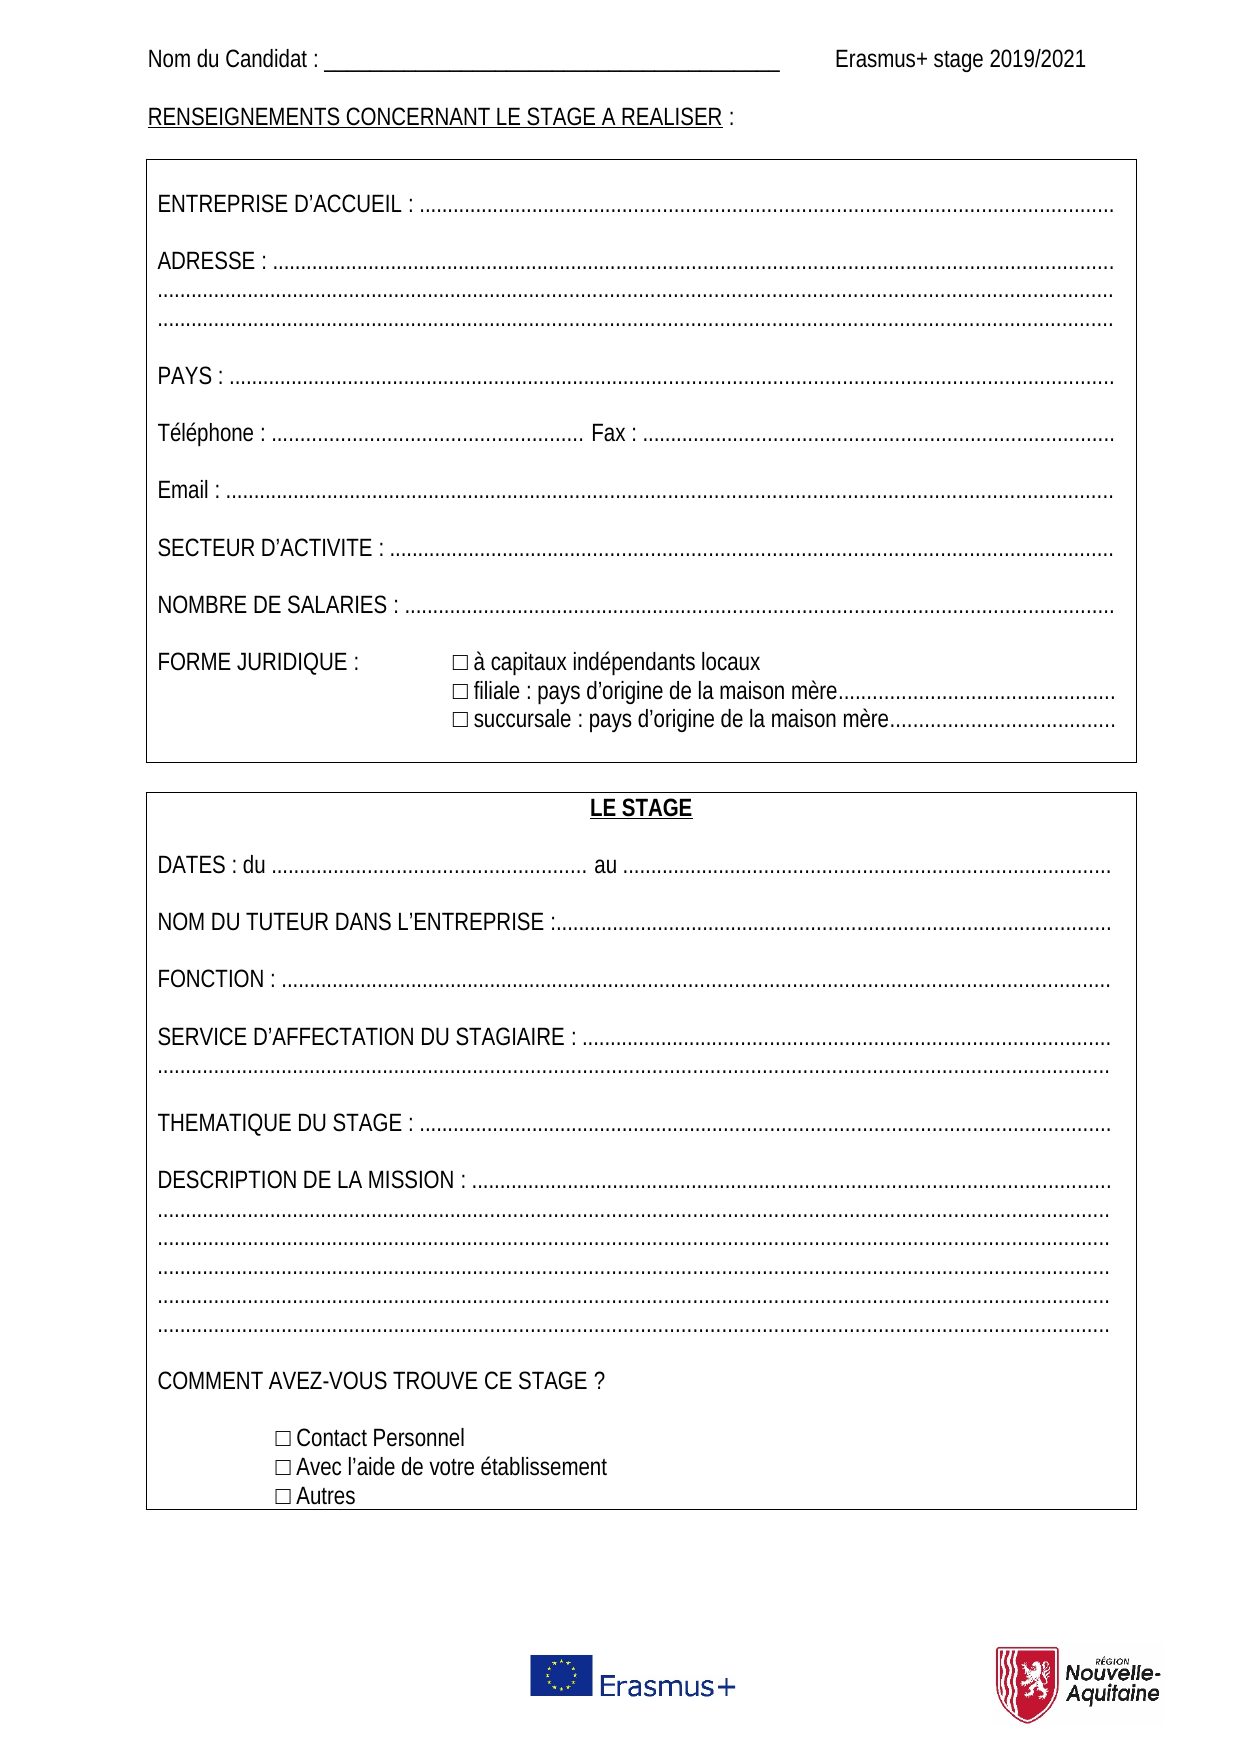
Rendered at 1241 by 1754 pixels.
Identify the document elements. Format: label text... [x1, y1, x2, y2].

text Nom du Candidat : ________________________________________ Erasmus+ stage 2019/2021 [148, 44, 1093, 73]
text RENSEIGNEMENTS CONCERNANT LE STAGE A REALISER : [148, 102, 1093, 130]
table_header LE STAGE DATES : du au NOM DU TUTEUR DANS L’ENTREPRISE : FONCTION : SERVICE D’AFFECTATION DU STAGIAIRE : THEMATIQUE DU STAGE : DESCRIPTION DE LA MISSION : COMMENT AVEZ-VOUS TROUVE CE STAGE ? □ Contact Personnel □ Avec l’aide de votre établissement □ Autres [147, 793, 1136, 1509]
picture [518, 1642, 747, 1708]
table_header ENTREPRISE D’ACCUEIL : ADRESSE : PAYS : Téléphone : Fax : Email : SECTEUR D’ACTIVITE : NOMBRE DE SALARIES : FORME JURIDIQUE : □ à capitaux indépendants locaux □ filiale : pays d’origine de la maison mère □ succursale : pays d’origine de la maison mère [147, 160, 1136, 762]
picture [992, 1642, 1165, 1726]
